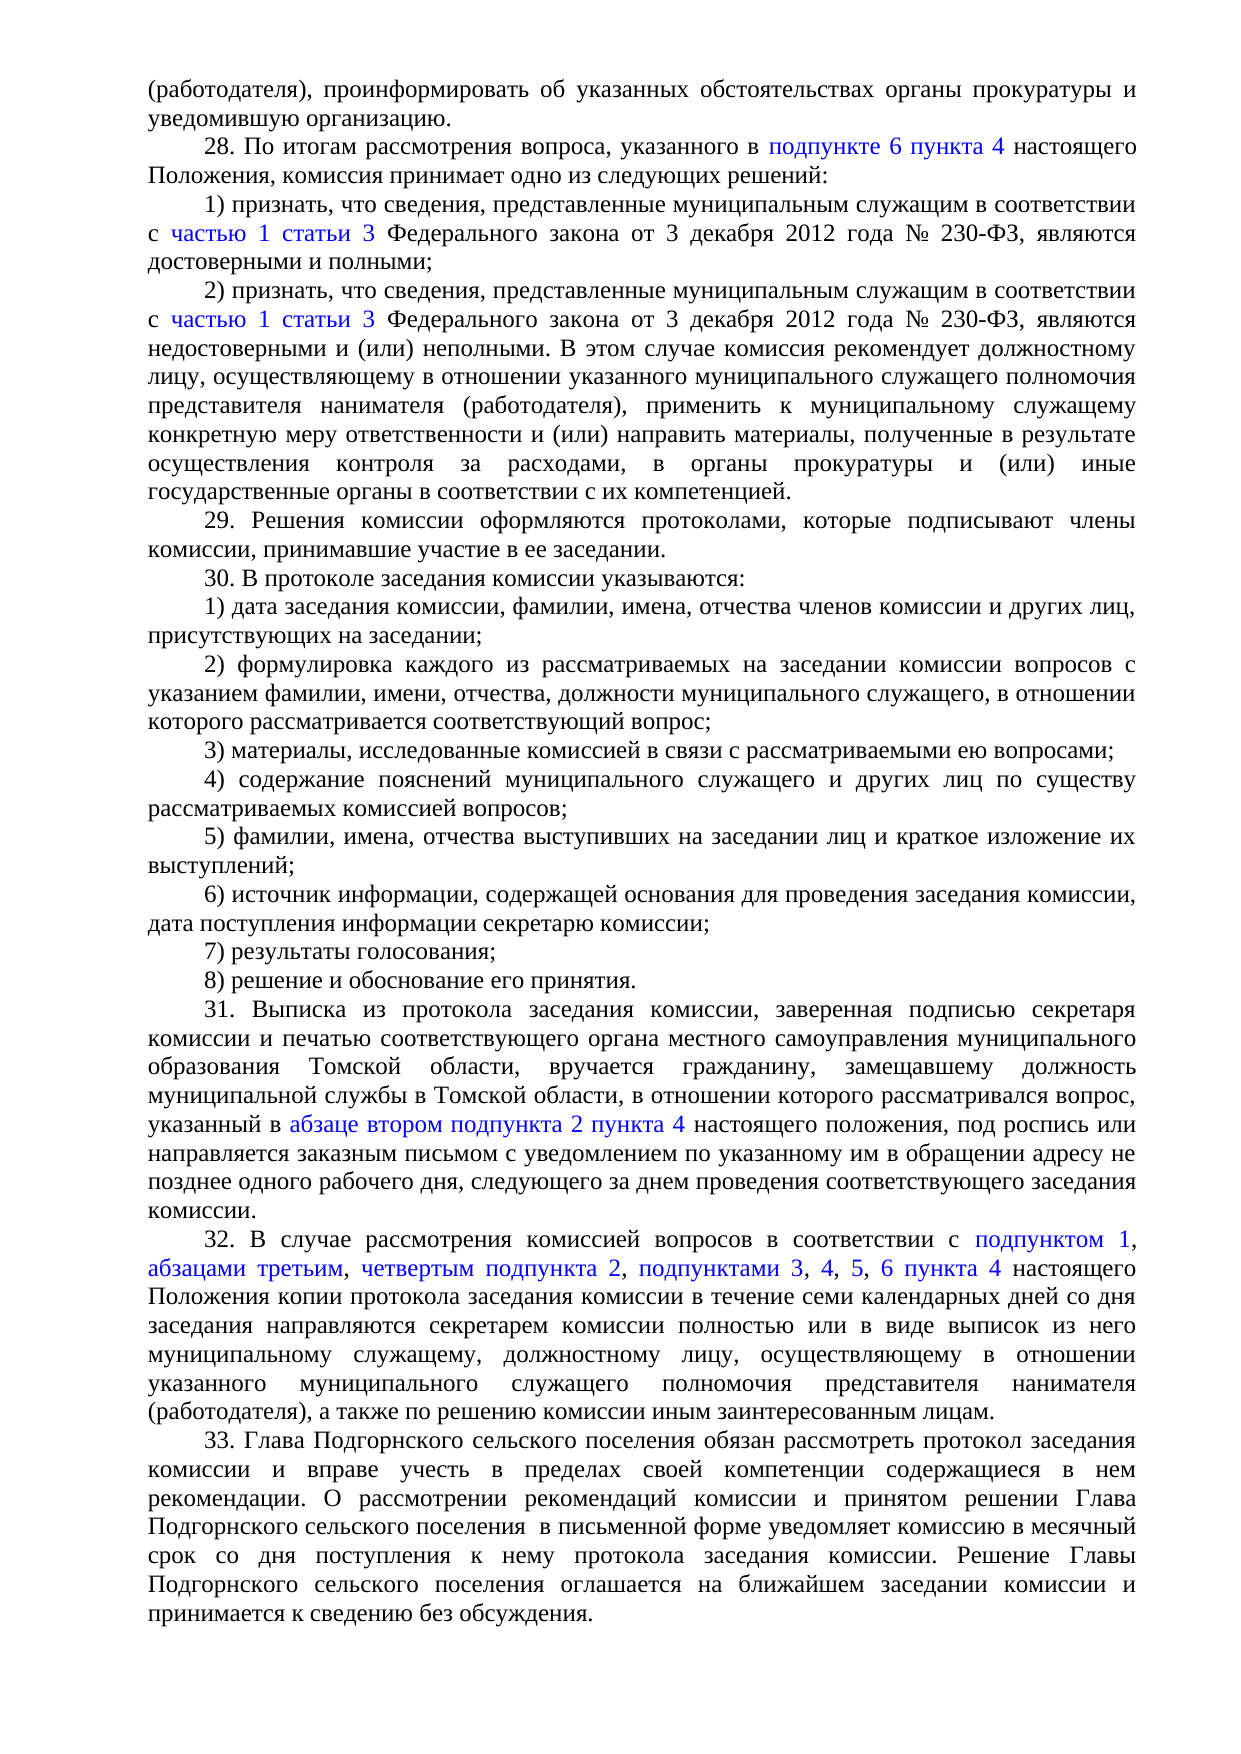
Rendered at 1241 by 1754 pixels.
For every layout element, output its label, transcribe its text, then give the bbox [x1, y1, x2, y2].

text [148, 74, 1137, 131]
text 7) результаты голосования; [148, 936, 1137, 965]
text 2) формулировка каждого из рассматриваемых на заседании комиссии вопросов с указанием фамилии, имени, отчества, должности муниципального служащего, в отношении которого рассматривается соответствующий вопрос; [148, 649, 1137, 735]
text 6) источник информации, содержащей основания для проведения заседания комиссии, дата поступления информации секретарю комиссии; [148, 879, 1137, 936]
text 1) признать, что сведения, представленные муниципальным служащим в соответствии с частью 1 статьи 3 Федерального закона от 3 декабря 2012 года № 230-ФЗ, являются достоверными и полными; [148, 189, 1137, 275]
text 29. Решения комиссии оформляются протоколами, которые подписывают члены комиссии, принимавшие участие в ее заседании. [148, 505, 1137, 563]
text 1) дата заседания комиссии, фамилии, имена, отчества членов комиссии и других лиц, присутствующих на заседании; [148, 591, 1137, 649]
text 5) фамилии, имена, отчества выступивших на заседании лиц и краткое изложение их выступлений; [148, 821, 1137, 879]
text 33. Глава Подгорнского сельского поселения обязан рассмотреть протокол заседания комиссии и вправе учесть в пределах своей компетенции содержащиеся в нем рекомендации. О рассмотрении рекомендаций комиссии и принятом решении Глава Подгорнского сельского поселения в письменной форме уведомляет комиссию в месячный срок со дня поступления к нему протокола заседания комиссии. Решение Главы Подгорнского сельского поселения оглашается на ближайшем заседании комиссии и принимается к сведению без обсуждения. [148, 1425, 1137, 1626]
text 4) содержание пояснений муниципального служащего и других лиц по существу рассматриваемых комиссией вопросов; [148, 764, 1137, 821]
text 32. В случае рассмотрения комиссией вопросов в соответствии с подпунктом 1, абзацами третьим, четвертым подпункта 2, подпунктами 3, 4, 5, 6 пункта 4 настоящего Положения копии протокола заседания комиссии в течение семи календарных дней со дня заседания направляются секретарем комиссии полностью или в виде выписок из него муниципальному служащему, должностному лицу, осуществляющему в отношении указанного муниципального служащего полномочия представителя нанимателя (работодателя), а также по решению комиссии иным заинтересованным лицам. [148, 1224, 1137, 1425]
text 31. Выписка из протокола заседания комиссии, заверенная подписью секретаря комиссии и печатью соответствующего органа местного самоуправления муниципального образования Томской области, вручается гражданину, замещавшему должность муниципальной службы в Томской области, в отношении которого рассматривался вопрос, указанный в абзаце втором подпункта 2 пункта 4 настоящего положения, под роспись или направляется заказным письмом с уведомлением по указанному им в обращении адресу не позднее одного рабочего дня, следующего за днем проведения соответствующего заседания комиссии. [148, 994, 1137, 1224]
text 2) признать, что сведения, представленные муниципальным служащим в соответствии с частью 1 статьи 3 Федерального закона от 3 декабря 2012 года № 230-ФЗ, являются недостоверными и (или) неполными. В этом случае комиссия рекомендует должностному лицу, осуществляющему в отношении указанного муниципального служащего полномочия представителя нанимателя (работодателя), применить к муниципальному служащему конкретную меру ответственности и (или) направить материалы, полученные в результате осуществления контроля за расходами, в органы прокуратуры и (или) иные государственные органы в соответствии с их компетенцией. [148, 275, 1137, 505]
text 8) решение и обоснование его принятия. [148, 965, 1137, 994]
text 30. В протоколе заседания комиссии указываются: [148, 563, 1137, 591]
text 28. По итогам рассмотрения вопроса, указанного в подпункте 6 пункта 4 настоящего Положения, комиссия принимает одно из следующих решений: [148, 131, 1137, 189]
text 3) материалы, исследованные комиссией в связи с рассматриваемыми ею вопросами; [148, 735, 1137, 764]
